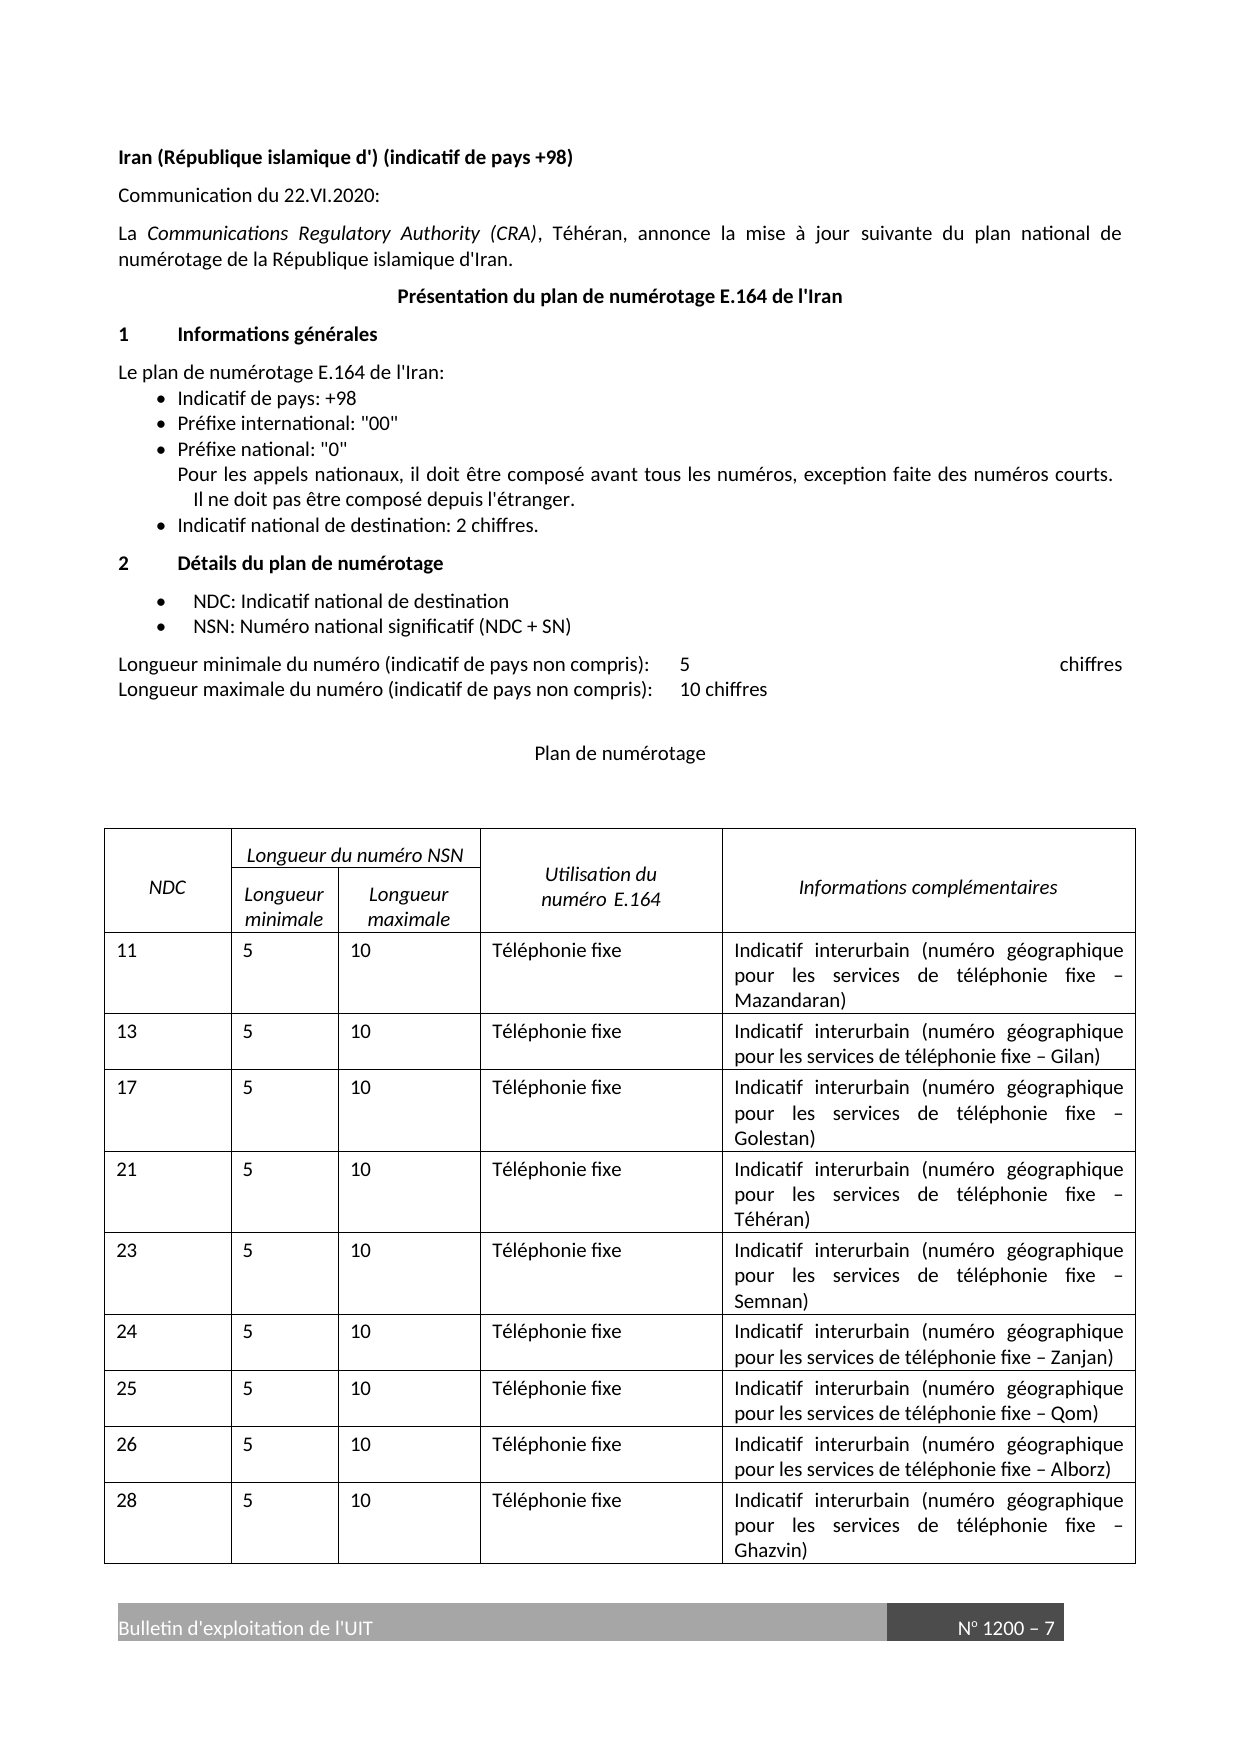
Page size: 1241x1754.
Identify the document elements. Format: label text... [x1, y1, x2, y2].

text • Préfixe national: "0" [156, 436, 1122, 461]
table_cell Téléphonie fixe [481, 1152, 722, 1232]
text • NDC: Indicatif national de destination [156, 588, 1122, 613]
table_cell Indicatif interurbain (numéro géographique pour les services de téléphonie fixe – Golestan) [723, 1070, 1135, 1151]
table_cell 11 [105, 933, 231, 1013]
text • Préfixe international: "00" [156, 410, 1122, 436]
table_cell 5 [232, 933, 338, 1013]
text • Indicatif national de destination: 2 chiffres. [156, 512, 1122, 537]
table_cell 28 [105, 1483, 231, 1563]
table_cell Indicatif interurbain (numéro géographique pour les services de téléphonie fixe – Zanjan) [723, 1315, 1135, 1369]
table_cell Indicatif interurbain (numéro géographique pour les services de téléphonie fixe – Téhéran) [723, 1152, 1135, 1232]
table_cell 5 [232, 1233, 338, 1313]
table_cell 23 [105, 1233, 231, 1313]
table_cell Téléphonie fixe [481, 1371, 722, 1426]
table_cell 10 [339, 1233, 480, 1313]
text 2 Détails du plan de numérotage [118, 550, 1122, 575]
text • Indicatif de pays: +98 [156, 385, 1122, 410]
text Le plan de numérotage E.164 de l'Iran: [118, 359, 1122, 385]
table_cell 5 [232, 1427, 338, 1482]
table_cell 10 [339, 1315, 480, 1369]
table_cell 5 [232, 1315, 338, 1369]
table_cell 5 [232, 1371, 338, 1426]
table_cell 24 [105, 1315, 231, 1369]
table_cell Téléphonie fixe [481, 1070, 722, 1151]
table_cell 26 [105, 1427, 231, 1482]
table_cell 25 [105, 1371, 231, 1426]
text Pour les appels nationaux, il doit être composé avant tous les numéros, exception faite des numéros courts. Il ne doit pas être composé depuis l'étranger. [156, 461, 1122, 512]
table_cell Indicatif interurbain (numéro géographique pour les services de téléphonie fixe – Ghazvin) [723, 1483, 1135, 1563]
table_header Informations complémentaires [723, 829, 1135, 932]
text La Communications Regulatory Authority (CRA), Téhéran, annonce la mise à jour suivante du plan national de numérotage de la République islamique d'Iran. [118, 220, 1122, 271]
text Iran (République islamique d') (indicatif de pays +98) [118, 144, 1122, 170]
table_cell 10 [339, 1427, 480, 1482]
table_cell 10 [339, 1014, 480, 1069]
table_header Longueur du numéro NSN [232, 829, 480, 867]
table_cell Indicatif interurbain (numéro géographique pour les services de téléphonie fixe – Qom) [723, 1371, 1135, 1426]
table_cell 5 [232, 1070, 338, 1151]
text 1 Informations générales [118, 322, 1122, 347]
table_cell 5 [232, 1483, 338, 1563]
table_cell 10 [339, 1483, 480, 1563]
table_cell 5 [232, 1152, 338, 1232]
text Longueur minimale du numéro (indicatif de pays non compris): 5 chiffres Longueur maximale du numéro (indicatif de pays non compris): 10 chiffres [118, 651, 1122, 702]
table_cell Téléphonie fixe [481, 1483, 722, 1563]
table_cell Téléphonie fixe [481, 1233, 722, 1313]
text Communication du 22.VI.2020: [118, 182, 1122, 208]
table_cell 17 [105, 1070, 231, 1151]
table_cell 10 [339, 1152, 480, 1232]
table_cell 10 [339, 1371, 480, 1426]
table_cell Indicatif interurbain (numéro géographique pour les services de téléphonie fixe – Semnan) [723, 1233, 1135, 1313]
text • NSN: Numéro national significatif (NDC + SN) [156, 613, 1122, 639]
table_header NDC [105, 829, 231, 932]
table_cell Indicatif interurbain (numéro géographique pour les services de téléphonie fixe – Gilan) [723, 1014, 1135, 1069]
table_cell 13 [105, 1014, 231, 1069]
table_cell 10 [339, 933, 480, 1013]
table_cell 5 [232, 1014, 338, 1069]
table_cell Téléphonie fixe [481, 1014, 722, 1069]
table_cell Longueur maximale [339, 868, 480, 932]
table_cell Téléphonie fixe [481, 1315, 722, 1369]
table_cell Longueur minimale [232, 868, 338, 932]
text Présentation du plan de numérotage E.164 de l'Iran [118, 284, 1122, 309]
table_cell Indicatif interurbain (numéro géographique pour les services de téléphonie fixe – Alborz) [723, 1427, 1135, 1482]
table_cell Téléphonie fixe [481, 933, 722, 1013]
table_header Utilisation du numéro E.164 [481, 829, 722, 932]
table_cell Indicatif interurbain (numéro géographique pour les services de téléphonie fixe – Mazandaran) [723, 933, 1135, 1013]
table_cell 10 [339, 1070, 480, 1151]
table_cell 21 [105, 1152, 231, 1232]
table_cell Téléphonie fixe [481, 1427, 722, 1482]
text Plan de numérotage [118, 740, 1122, 765]
